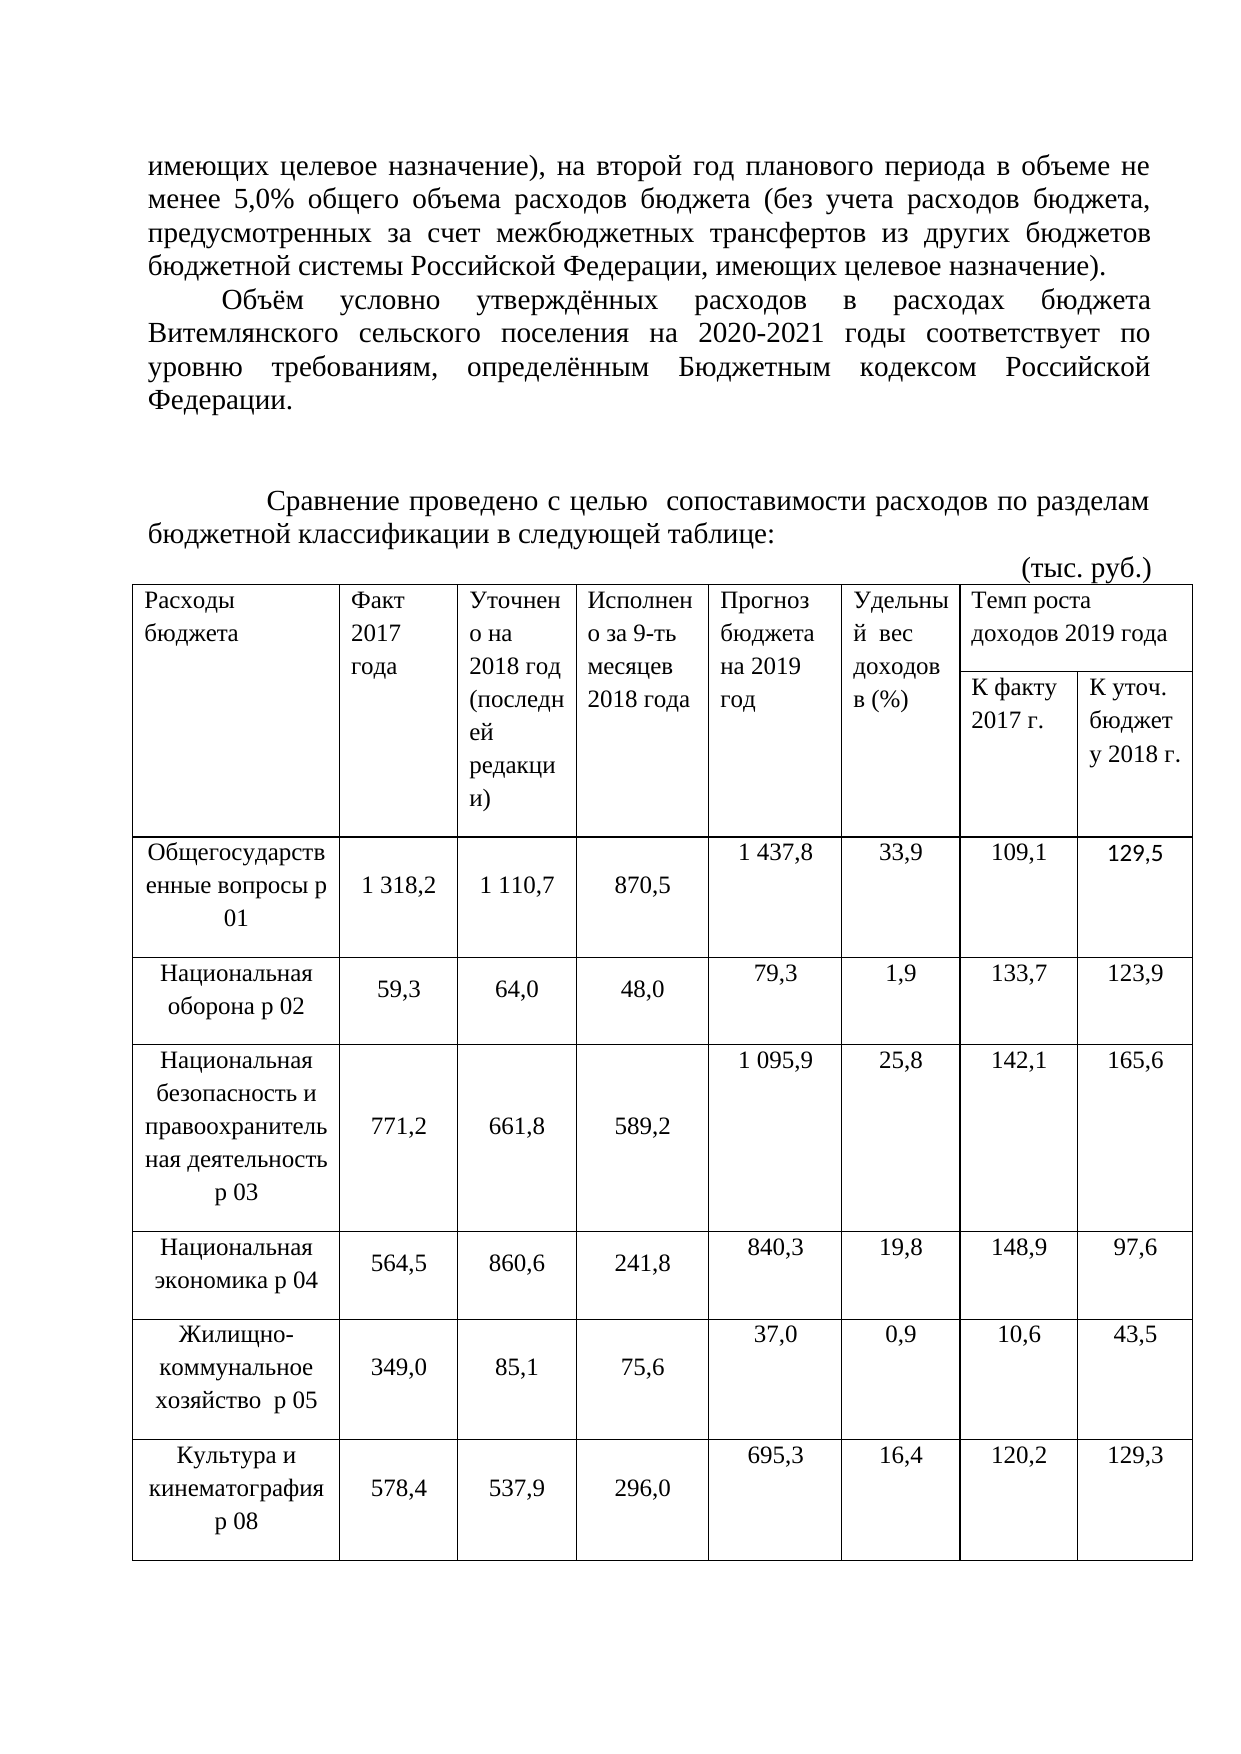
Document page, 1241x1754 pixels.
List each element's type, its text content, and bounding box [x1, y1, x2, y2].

table_cell Культура и кинематография р 08 [133, 1440, 339, 1559]
table_cell Общегосударственные вопросы р 01 [133, 838, 339, 957]
table_cell 0,9 [842, 1320, 959, 1439]
table_cell 241,8 [577, 1232, 708, 1318]
table_cell 1 110,7 [458, 838, 576, 957]
table_cell 25,8 [842, 1045, 959, 1231]
table_header Темп роста доходов 2019 года [961, 585, 1192, 671]
table_cell 1 095,9 [709, 1045, 841, 1231]
table_cell 120,2 [961, 1440, 1077, 1559]
table_cell 79,3 [709, 958, 841, 1044]
table_cell Национальная экономика р 04 [133, 1232, 339, 1318]
table_cell 43,5 [1078, 1320, 1192, 1439]
table_cell 109,1 [961, 838, 1077, 957]
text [148, 148, 1152, 282]
table_cell 142,1 [961, 1045, 1077, 1231]
table_cell 1 437,8 [709, 838, 841, 957]
table_cell 296,0 [577, 1440, 708, 1559]
table_header Прогноз бюджета на 2019 год [709, 585, 841, 836]
table_cell 33,9 [842, 838, 959, 957]
table_cell 349,0 [340, 1320, 457, 1439]
table_cell 148,9 [961, 1232, 1077, 1318]
table_cell 48,0 [577, 958, 708, 1044]
table_cell 771,2 [340, 1045, 457, 1231]
table_cell Национальная оборона р 02 [133, 958, 339, 1044]
text Объём условно утверждённых расходов в расходах бюджета Витемлянского сельского поселения на 2020-2021 годы соответствует по уровню требованиям, определённым Бюджетным кодексом Российской Федерации. [148, 282, 1152, 416]
table_cell 19,8 [842, 1232, 959, 1318]
table_header Расходы бюджета [133, 585, 339, 836]
table_header Удельный вес доходов в (%) [842, 585, 959, 836]
table_cell Национальная безопасность и правоохранительная деятельность р 03 [133, 1045, 339, 1231]
table_cell 870,5 [577, 838, 708, 957]
table_cell 661,8 [458, 1045, 576, 1231]
table_cell К факту 2017 г. [961, 672, 1077, 836]
table_cell 85,1 [458, 1320, 576, 1439]
table_cell 129,5 [1078, 838, 1192, 957]
table_cell 64,0 [458, 958, 576, 1044]
table_cell 695,3 [709, 1440, 841, 1559]
table_cell 860,6 [458, 1232, 576, 1318]
table_cell 16,4 [842, 1440, 959, 1559]
table_header Исполнено за 9-ть месяцев 2018 года [577, 585, 708, 836]
table_header Факт 2017 года [340, 585, 457, 836]
text (тыс. руб.) [148, 550, 1152, 584]
table_cell 165,6 [1078, 1045, 1192, 1231]
table_cell 37,0 [709, 1320, 841, 1439]
table_cell 1 318,2 [340, 838, 457, 957]
table_cell 129,3 [1078, 1440, 1192, 1559]
table_cell 10,6 [961, 1320, 1077, 1439]
table_cell 589,2 [577, 1045, 708, 1231]
table_cell 840,3 [709, 1232, 841, 1318]
table_cell 1,9 [842, 958, 959, 1044]
table_cell 59,3 [340, 958, 457, 1044]
table_cell 75,6 [577, 1320, 708, 1439]
table_cell 133,7 [961, 958, 1077, 1044]
table_cell К уточ. бюджету 2018 г. [1078, 672, 1192, 836]
table_cell 578,4 [340, 1440, 457, 1559]
table_header Уточнено на 2018 год (последней редакции) [458, 585, 576, 836]
text Сравнение проведено с целью сопоставимости расходов по разделам бюджетной классификации в следующей таблице: [148, 483, 1152, 550]
table_cell 564,5 [340, 1232, 457, 1318]
table_cell Жилищно-коммунальное хозяйство р 05 [133, 1320, 339, 1439]
table_cell 537,9 [458, 1440, 576, 1559]
table_cell 97,6 [1078, 1232, 1192, 1318]
table_cell 123,9 [1078, 958, 1192, 1044]
